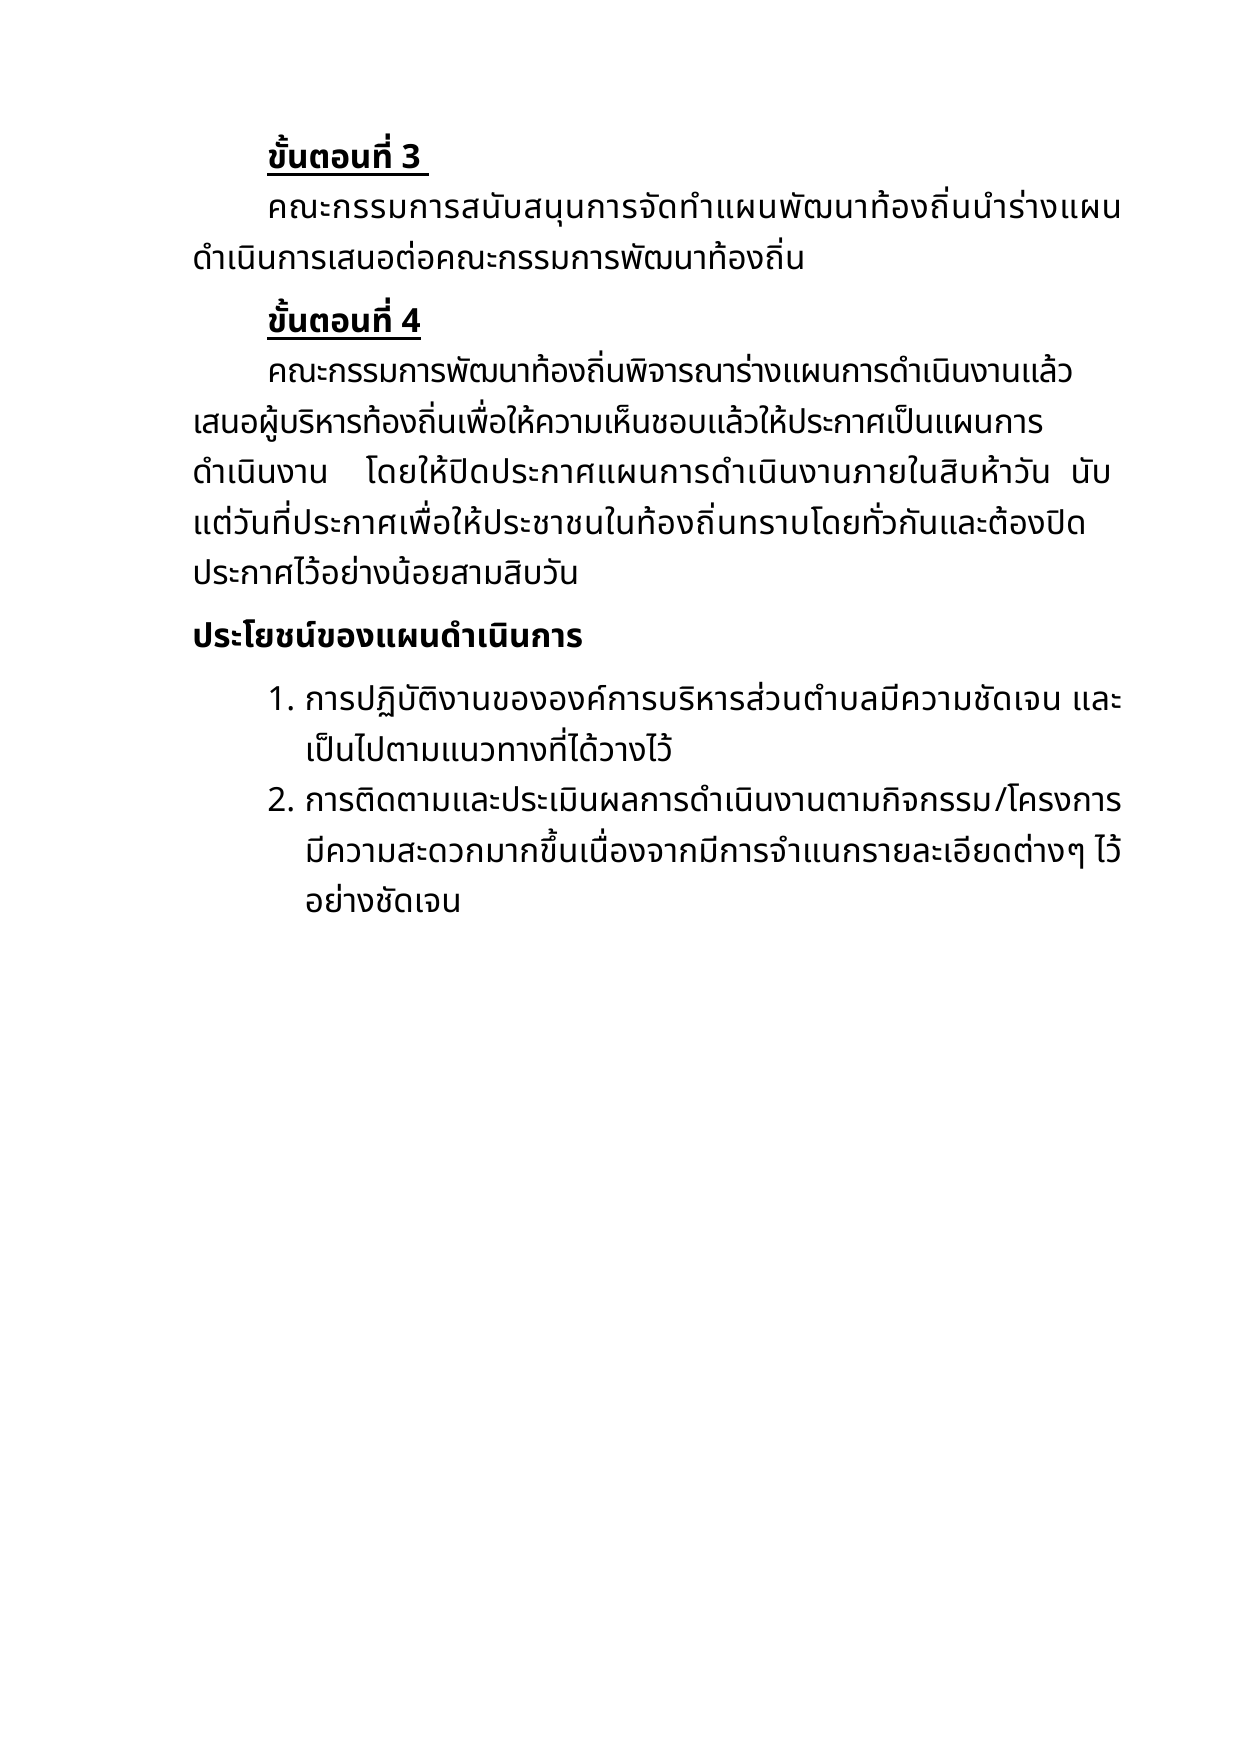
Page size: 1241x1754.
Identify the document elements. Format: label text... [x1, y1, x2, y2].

text ประโยชน์ของแผนดำเนินการ [192, 612, 1122, 662]
list การติดตามและประเมินผลการดำเนินงานตามกิจกรรม/โครงการมีความสะดวกมากขึ้นเนื่องจากมีการจำแนกรายละเอียดต่างๆ ไว้อย่างชัดเจน [267, 776, 1122, 927]
text ขั้นตอนที่ 4 [192, 297, 1122, 347]
text ขั้นตอนที่ 3 [192, 133, 1122, 183]
text คณะกรรมการสนับสนุนการจัดทำแผนพัฒนาท้องถิ่นนำร่างแผนดำเนินการเสนอต่อคณะกรรมการพัฒนาท้องถิ่น [192, 183, 1122, 284]
text คณะกรรมการพัฒนาท้องถิ่นพิจารณาร่างแผนการดำเนินงานแล้วเสนอผู้บริหารท้องถิ่นเพื่อให้ความเห็นชอบแล้วให้ประกาศเป็นแผนการดำเนินงาน โดยให้ปิดประกาศแผนการดำเนินงานภายในสิบห้าวัน นับแต่วันที่ประกาศเพื่อให้ประชาชนในท้องถิ่นทราบโดยทั่วกันและต้องปิดประกาศไว้อย่างน้อยสามสิบวัน [192, 347, 1122, 599]
list การปฏิบัติงานขององค์การบริหารส่วนตำบลมีความชัดเจน และเป็นไปตามแนวทางที่ได้วางไว้ [267, 675, 1122, 776]
